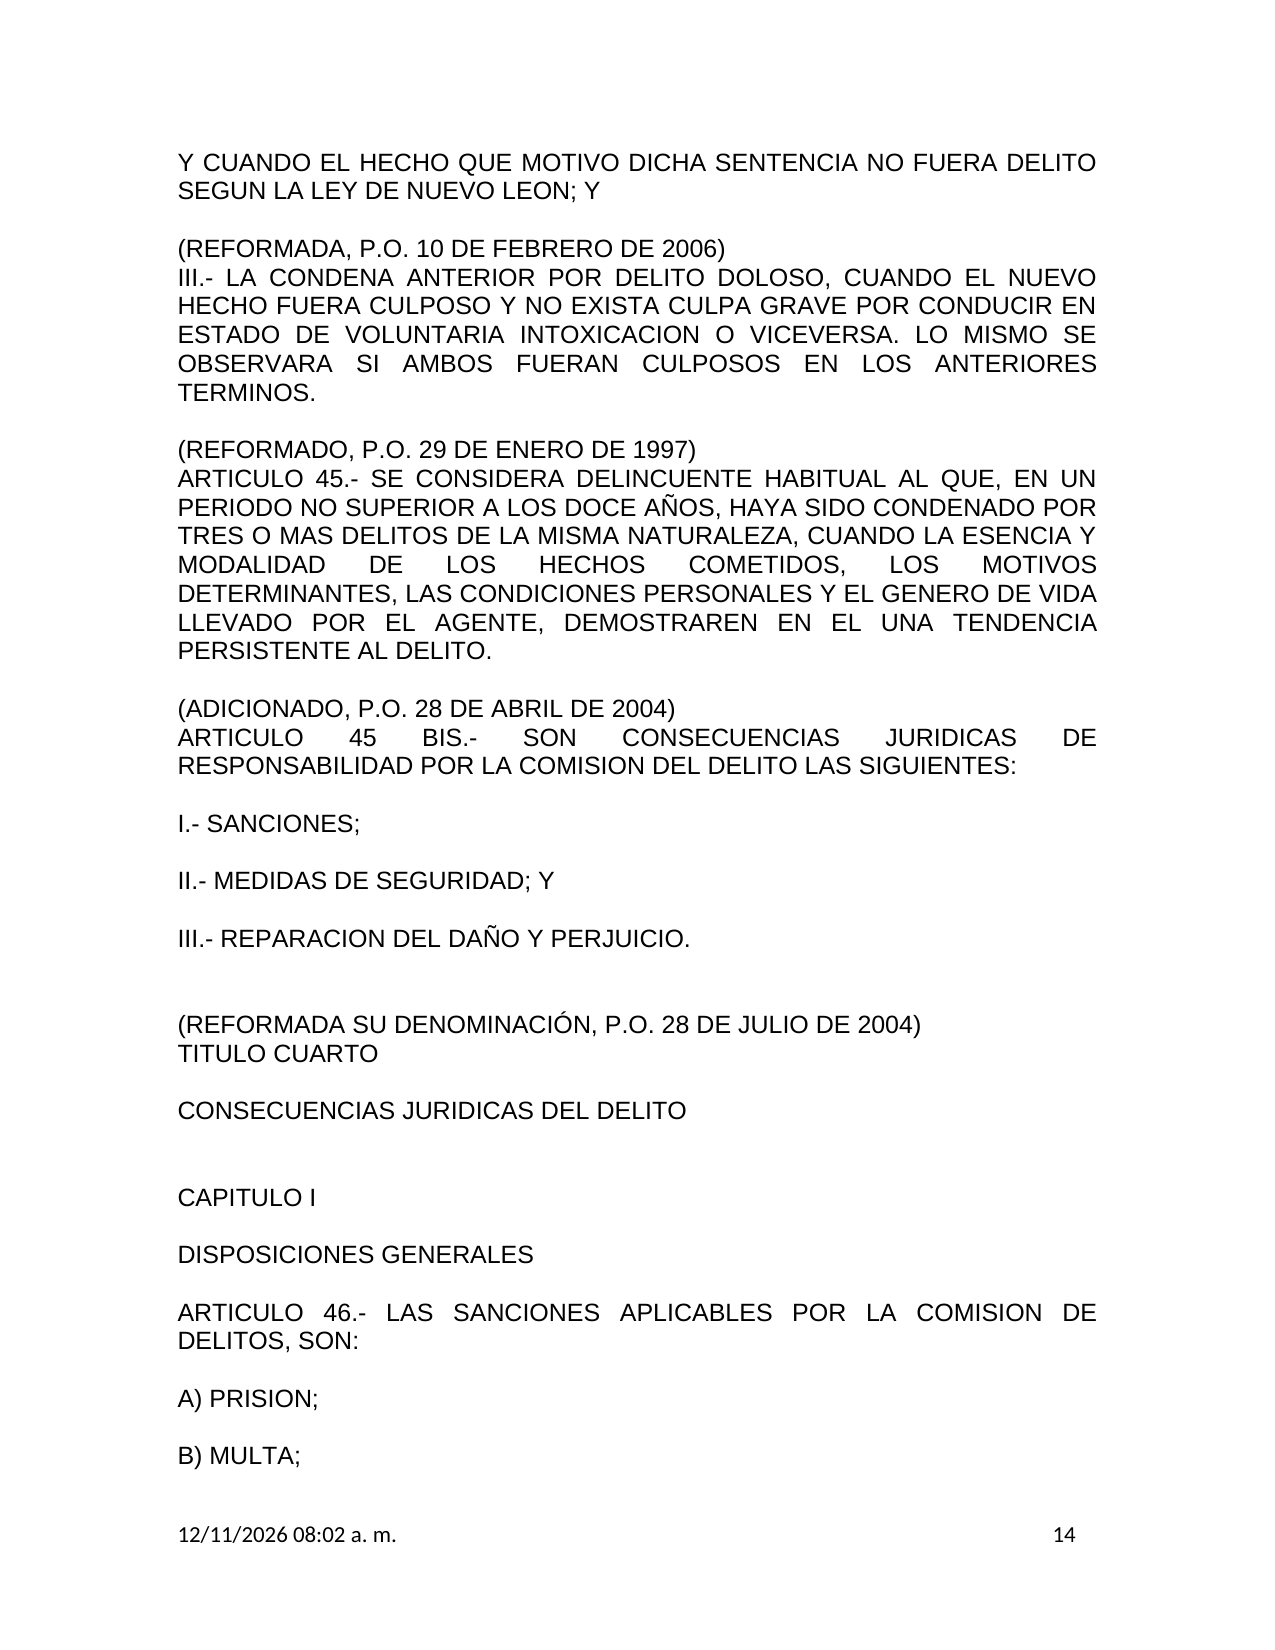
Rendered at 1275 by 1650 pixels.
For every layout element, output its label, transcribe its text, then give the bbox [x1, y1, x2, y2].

text CAPITULO I [177, 1183, 1098, 1211]
text (ADICIONADO, P.O. 28 DE ABRIL DE 2004) [177, 694, 1098, 723]
text CONSECUENCIAS JURIDICAS DEL DELITO [177, 1096, 1098, 1125]
text B) MULTA; [177, 1441, 1098, 1470]
text III.- REPARACION DEL DAÑO Y PERJUICIO. [177, 924, 1098, 953]
text A) PRISION; [177, 1384, 1098, 1413]
text ARTICULO 45.- SE CONSIDERA DELINCUENTE HABITUAL AL QUE, EN UN PERIODO NO SUPERIOR A LOS DOCE AÑOS, HAYA SIDO CONDENADO POR TRES O MAS DELITOS DE LA MISMA NATURALEZA, CUANDO LA ESENCIA Y MODALIDAD DE LOS HECHOS COMETIDOS, LOS MOTIVOS DETERMINANTES, LAS CONDICIONES PERSONALES Y EL GENERO DE VIDA LLEVADO POR EL AGENTE, DEMOSTRAREN EN EL UNA TENDENCIA PERSISTENTE AL DELITO. [177, 464, 1098, 665]
text II.- MEDIDAS DE SEGURIDAD; Y [177, 866, 1098, 895]
text TITULO CUARTO [177, 1039, 1098, 1068]
text III.- LA CONDENA ANTERIOR POR DELITO DOLOSO, CUANDO EL NUEVO HECHO FUERA CULPOSO Y NO EXISTA CULPA GRAVE POR CONDUCIR EN ESTADO DE VOLUNTARIA INTOXICACION O VICEVERSA. LO MISMO SE OBSERVARA SI AMBOS FUERAN CULPOSOS EN LOS ANTERIORES TERMINOS. [177, 263, 1098, 406]
text ARTICULO 45 BIS.- SON CONSECUENCIAS JURIDICAS DE RESPONSABILIDAD POR LA COMISION DEL DELITO LAS SIGUIENTES: [177, 723, 1098, 780]
text (REFORMADO, P.O. 29 DE ENERO DE 1997) [177, 435, 1098, 464]
text ARTICULO 46.- LAS SANCIONES APLICABLES POR LA COMISION DE DELITOS, SON: [177, 1298, 1098, 1355]
text (REFORMADA, P.O. 10 DE FEBRERO DE 2006) [177, 234, 1098, 263]
text DISPOSICIONES GENERALES [177, 1240, 1098, 1269]
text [177, 148, 1098, 205]
text (REFORMADA SU DENOMINACIÓN, P.O. 28 DE JULIO DE 2004) [177, 1010, 1098, 1039]
text I.- SANCIONES; [177, 809, 1098, 838]
